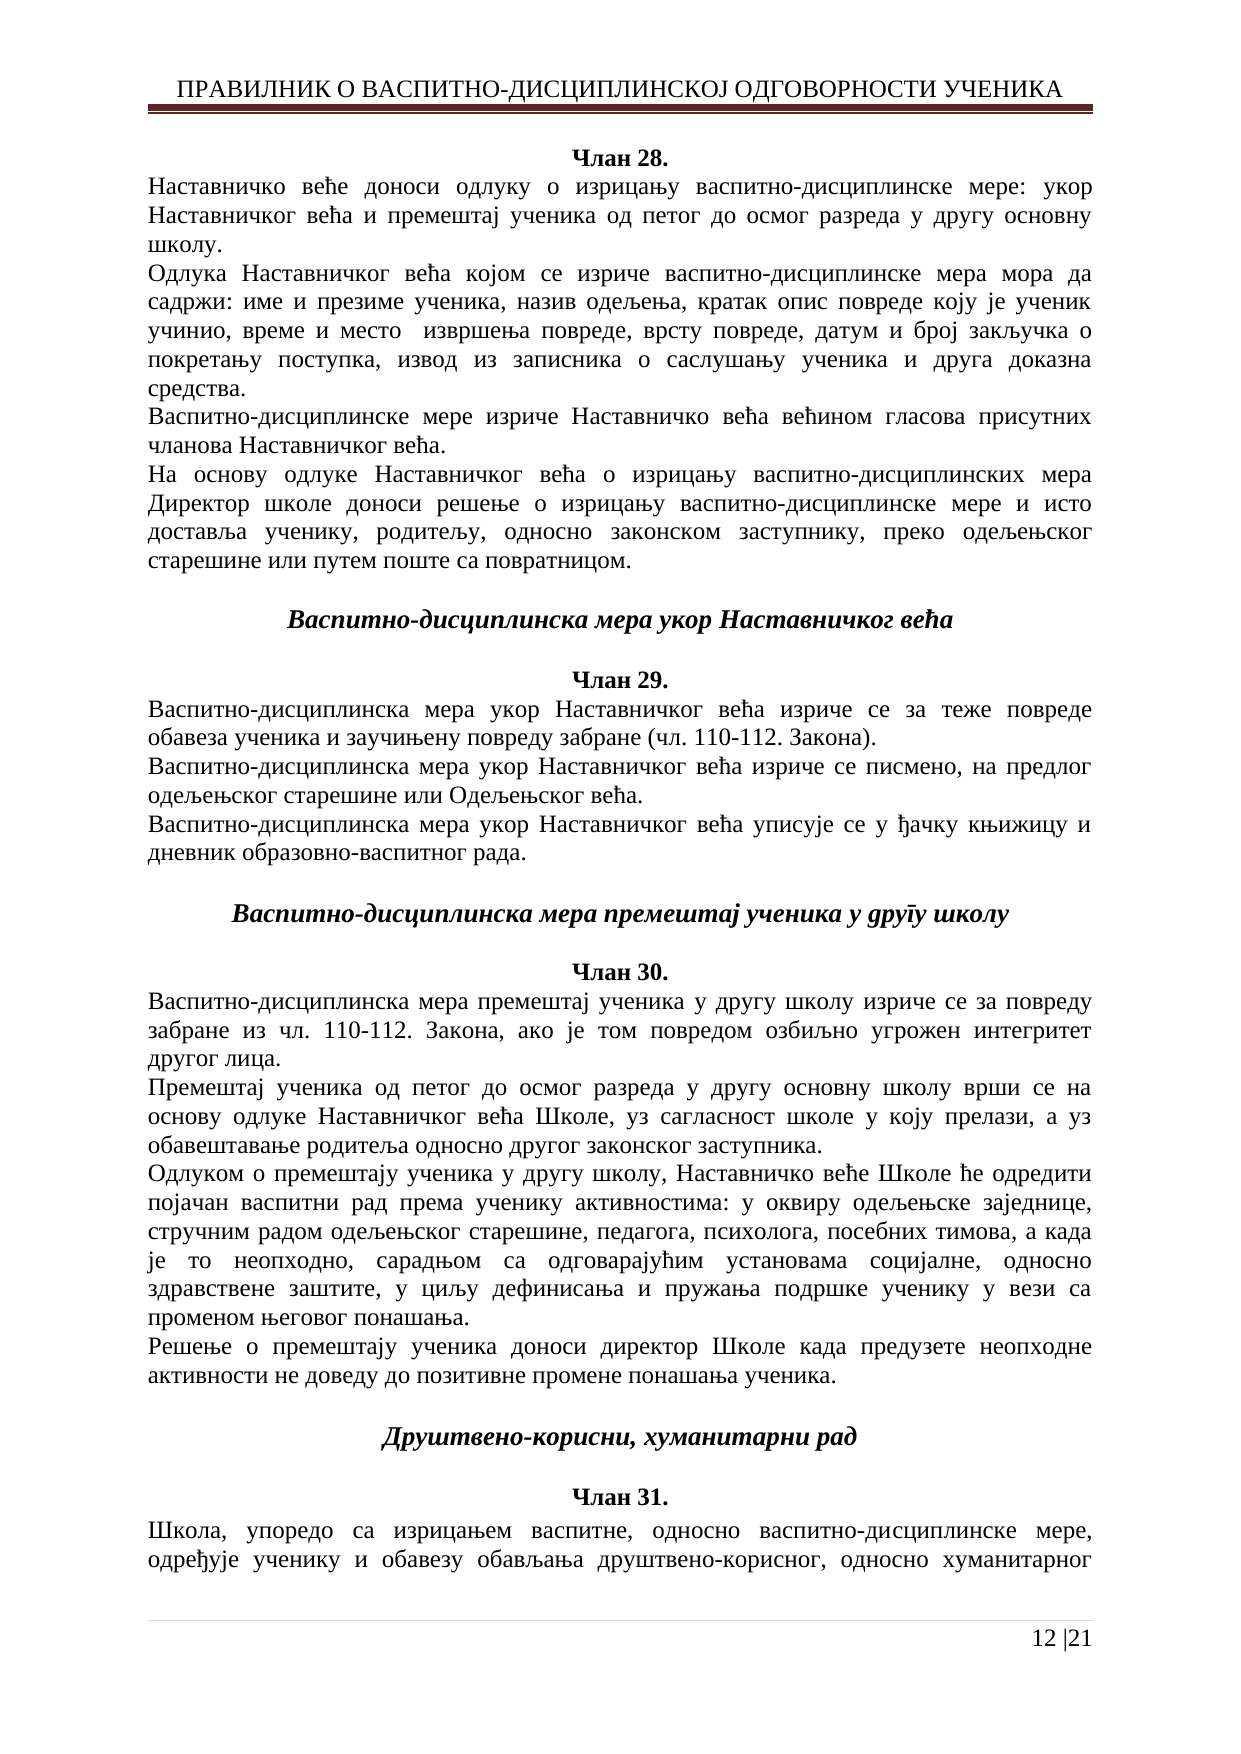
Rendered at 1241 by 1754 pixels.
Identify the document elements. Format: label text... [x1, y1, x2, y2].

text Васпитно-дисциплинска мера премештај ученика у другу школу изриче се за повреду забране из чл. 110-112. Закона, ако је том повредом озбиљно угрожен интегритет другог лица. [148, 986, 1093, 1072]
text Наставничко већe доноси одлуку о изрицању васпитно-дисциплинске мере: укор Наставничког већа и премештај ученика од петог до осмог разреда у другу основну школу. [148, 171, 1093, 258]
text Премештај ученика од петог до осмог разреда у другу основну школу врши се на основу одлуке Наставничког већа Школе, уз сагласност школе у коју прелази, а уз обавештавање родитеља односно другог законског заступника. [148, 1072, 1093, 1158]
text Члан 28. [148, 143, 1093, 171]
text Члан 31. [148, 1482, 1093, 1511]
text Васпитно-дисциплинске мере изриче Наставничко већа већином гласова присутних чланова Наставничког већа. [148, 401, 1093, 459]
text Члан 30. [148, 957, 1093, 986]
text Васпитно-дисциплинска мера укор Наставничког већа уписује се у ђачку књижицу и дневник образовно-васпитног рада. [148, 809, 1093, 866]
text Одлуком о премештају ученика у другу школу, Наставничко веће Школе ће одредити појачан васпитни рад према ученику активностима: у оквиру одељењске заједнице, стручним радом одељењског старешине, педагога, психолога, посебних тимова, а када је то неопходно, сарадњом са одговарајућим установама социјалне, односно здравствене заштите, у циљу дефинисања и пружања подршке ученику у вези са променом његовог понашања. [148, 1158, 1093, 1331]
text Одлука Наставничког већа којом се изричe васпитно-дисциплинске мера мора да садржи: име и презиме ученика, назив одељења, кратак опис повреде коју је ученик учинио, време и место извршења повреде, врсту повреде, датум и број закључка о покретању поступка, извод из записника о саслушању ученика и друга доказна средства. [148, 258, 1093, 401]
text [148, 1515, 1093, 1572]
text Васпитно-дисциплинска мера укор Наставничког већа [148, 603, 1093, 634]
text Васпитно-дисциплинска мера укор Наставничког већа изриче се писмено, на предлог одељењског старешине или Одељењског већа. [148, 751, 1093, 809]
text Друштвено-корисни, хуманитарни рад [148, 1420, 1093, 1451]
text Васпитно-дисциплинска мера премештај ученика у другу школу [148, 897, 1093, 928]
text Решење о премештају ученика доноси директор Школе када предузете неопходне активности не доведу до позитивне промене понашања ученика. [148, 1331, 1093, 1388]
text Васпитно-дисциплинска мера укор Наставничког већа изриче се за теже повреде обавеза ученика и заучињену повреду забране (чл. 110-112. Закона). [148, 694, 1093, 751]
text Члан 29. [148, 665, 1093, 694]
text На основу одлуке Наставничког већа о изрицању васпитно-дисциплинских мера Директор школе доноси решење о изрицању васпитно-дисциплинске мере и исто доставља ученику, родитељу, односно законском заступнику, преко одељењског старешине или путем поште са повратницом. [148, 459, 1093, 574]
